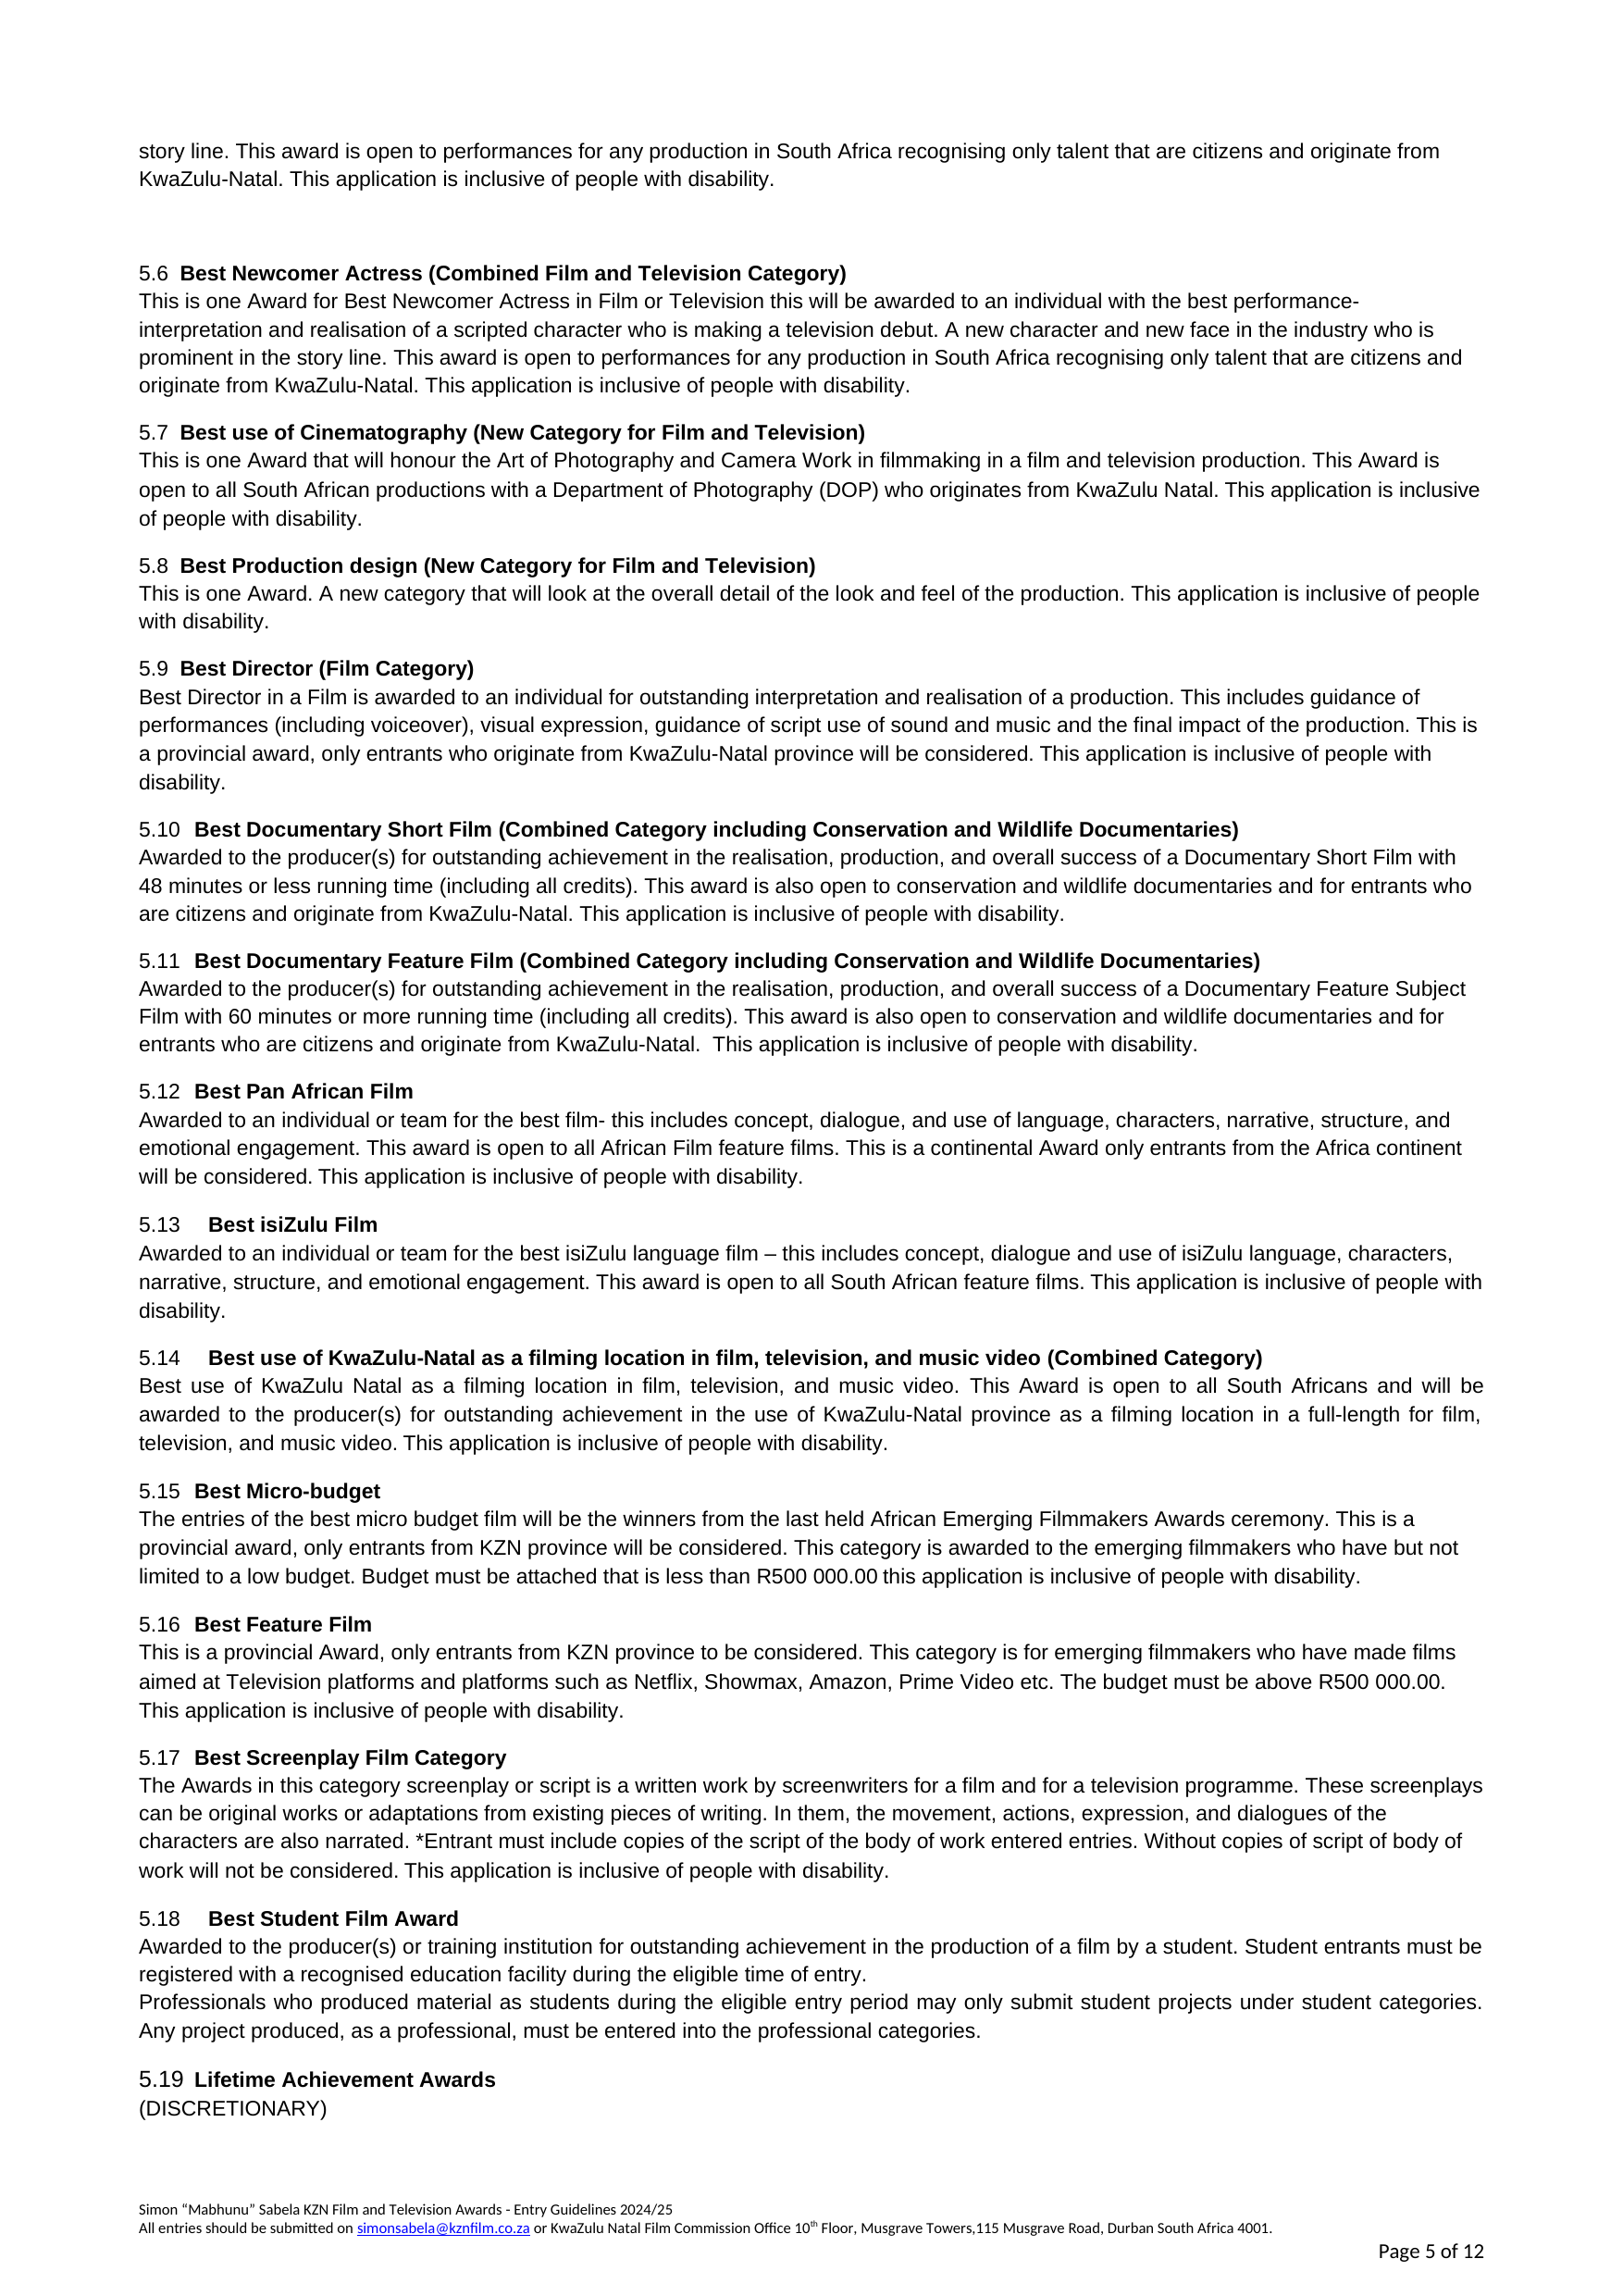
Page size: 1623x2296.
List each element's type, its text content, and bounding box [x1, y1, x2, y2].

text (DISCRETIONARY) [139, 2096, 1484, 2120]
text This is one Award that will honour the Art of Photography and Camera Work in filmmaking in a film and television production. This Award is open to all South African productions with a Department of Photography (DOP) who originates from KwaZulu Natal. This application is inclusive of people with disability. [139, 448, 1484, 530]
text Awarded to the producer(s) for outstanding achievement in the realisation, production, and overall success of a Documentary Feature Subject Film with 60 minutes or more running time (including all credits). This award is also open to conservation and wildlife documentaries and for entrants who are citizens and originate from KwaZulu-Natal. This application is inclusive of people with disability. [139, 976, 1484, 1057]
subtitle Best Screenplay Film Category [139, 1745, 1484, 1769]
subtitle Best Newcomer Actress (Combined Film and Television Category) [139, 261, 1484, 286]
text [139, 139, 1484, 192]
subtitle Best isiZulu Film [139, 1212, 1484, 1237]
text Awarded to an individual or team for the best isiZulu language film – this includes concept, dialogue and use of isiZulu language, characters, narrative, structure, and emotional engagement. This award is open to all South African feature films. This application is inclusive of people with disability. [139, 1241, 1484, 1322]
subtitle Best Micro-budget [139, 1479, 1484, 1503]
subtitle Best Feature Film [139, 1612, 1484, 1636]
text The entries of the best micro budget film will be the winners from the last held African Emerging Filmmakers Awards ceremony. This is a provincial award, only entrants from KZN province will be considered. This category is awarded to the emerging filmmakers who have but not limited to a low budget. Budget must be attached that is less than R500 000.00 this application is inclusive of people with disability. [139, 1507, 1484, 1589]
text This is one Award. A new category that will look at the overall detail of the look and feel of the production. This application is inclusive of people with disability. [139, 581, 1484, 633]
text This is a provincial Award, only entrants from KZN province to be considered. This category is for emerging filmmakers who have made films aimed at Television platforms and platforms such as Netflix, Showmax, Amazon, Prime Video etc. The budget must be above R500 000.00. This application is inclusive of people with disability. [139, 1640, 1484, 1722]
subtitle Best Documentary Short Film (Combined Category including Conservation and Wildlife Documentaries) [139, 817, 1484, 841]
text This is one Award for Best Newcomer Actress in Film or Television this will be awarded to an individual with the best performance- interpretation and realisation of a scripted character who is making a television debut. A new character and new face in the industry who is prominent in the story line. This award is open to performances for any production in South Africa recognising only talent that are citizens and originate from KwaZulu-Natal. This application is inclusive of people with disability. [139, 289, 1484, 397]
text The Awards in this category screenplay or script is a written work by screenwriters for a film and for a television programme. These screenplays can be original works or adaptations from existing pieces of writing. In them, the movement, actions, expression, and dialogues of the characters are also narrated. *Entrant must include copies of the script of the body of work entered entries. Without copies of script of body of work will not be considered. This application is inclusive of people with disability. [139, 1773, 1484, 1883]
subtitle Best Director (Film Category) [139, 656, 1484, 681]
subtitle Best Student Film Award [139, 1906, 1484, 1930]
subtitle Best use of KwaZulu-Natal as a filming location in film, television, and music video (Combined Category) [139, 1346, 1484, 1370]
text Best Director in a Film is awarded to an individual for outstanding interpretation and realisation of a production. This includes guidance of performances (including voiceover), visual expression, guidance of script use of sound and music and the final impact of the production. This is a provincial award, only entrants who originate from KwaZulu-Natal province will be considered. This application is inclusive of people with disability. [139, 684, 1484, 794]
text Awarded to the producer(s) for outstanding achievement in the realisation, production, and overall success of a Documentary Short Film with 48 minutes or less running time (including all credits). This award is also open to conservation and wildlife documentaries and for entrants who are citizens and originate from KwaZulu-Natal. This application is inclusive of people with disability. [139, 845, 1484, 925]
text Awarded to the producer(s) or training institution for outstanding achievement in the production of a film by a student. Student entrants must be registered with a recognised education facility during the eligible time of entry. [139, 1934, 1484, 1987]
subtitle Best use of Cinematography (New Category for Film and Television) [139, 420, 1484, 445]
subtitle Lifetime Achievement Awards [139, 2066, 1484, 2091]
subtitle Best Production design (New Category for Film and Television) [139, 553, 1484, 577]
text Awarded to an individual or team for the best film- this includes concept, dialogue, and use of language, characters, narrative, structure, and emotional engagement. This award is open to all African Film feature films. This is a continental Award only entrants from the Africa continent will be considered. This application is inclusive of people with disability. [139, 1108, 1484, 1189]
text Professionals who produced material as students during the eligible entry period may only submit student projects under student categories. Any project produced, as a professional, must be entered into the professional categories. [139, 1990, 1484, 2042]
text Best use of KwaZulu Natal as a filming location in film, television, and music video. This Award is open to all South Africans and will be awarded to the producer(s) for outstanding achievement in the use of KwaZulu-Natal province as a filming location in a full-length for film, television, and music video. This application is inclusive of people with disability. [139, 1373, 1484, 1456]
subtitle Best Pan African Film [139, 1079, 1484, 1104]
subtitle Best Documentary Feature Film (Combined Category including Conservation and Wildlife Documentaries) [139, 949, 1484, 973]
